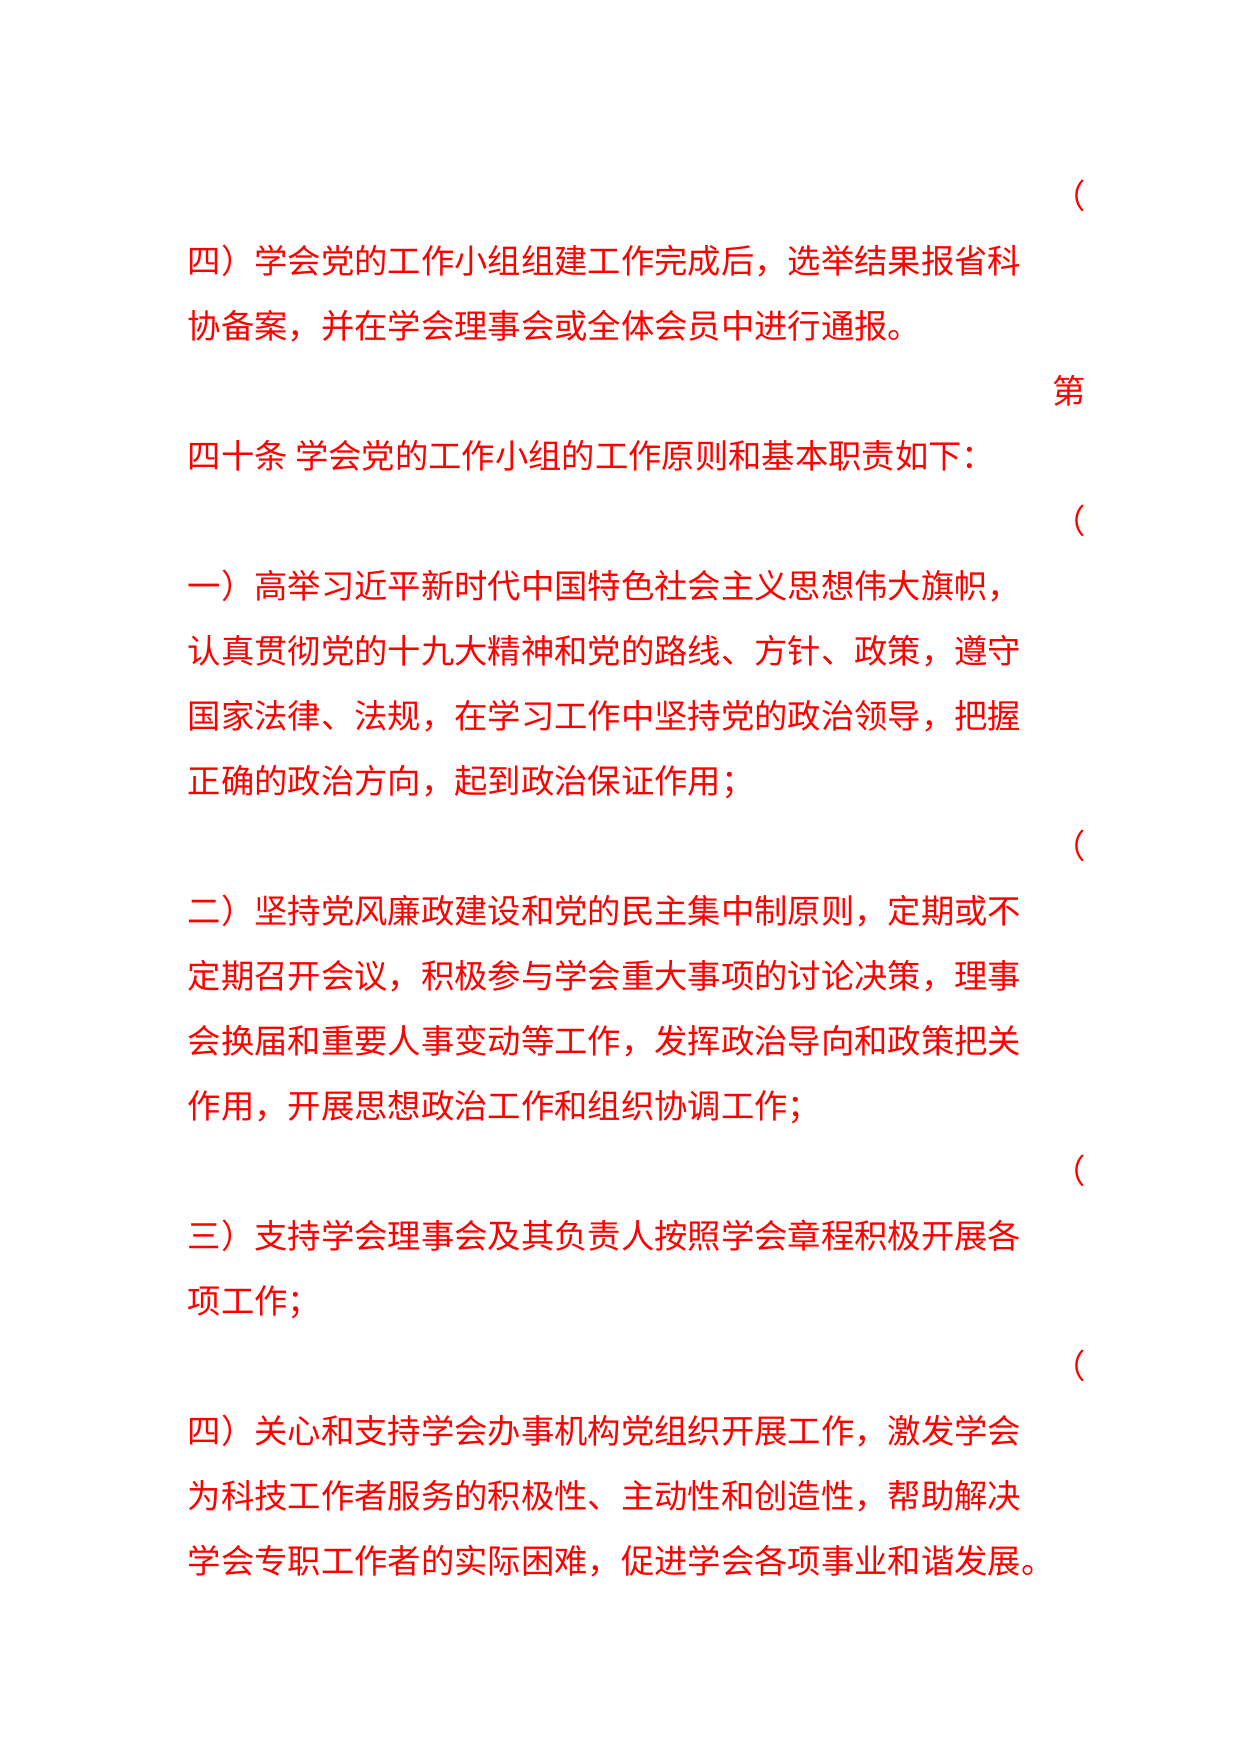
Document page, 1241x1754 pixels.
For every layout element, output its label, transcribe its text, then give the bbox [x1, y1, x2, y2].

text （三）支持学会理事会及其负责人按照学会章程积极开展各项工作； [187, 1137, 1053, 1332]
text （四）学会党的工作小组组建工作完成后，选举结果报省科协备案，并在学会理事会或全体会员中进行通报。 [187, 162, 1053, 357]
text 第四十条 学会党的工作小组的工作原则和基本职责如下： [187, 357, 1053, 487]
text （一）高举习近平新时代中国特色社会主义思想伟大旗帜，认真贯彻党的十九大精神和党的路线、方针、政策，遵守国家法律、法规，在学习工作中坚持党的政治领导，把握正确的政治方向，起到政治保证作用； [187, 487, 1053, 812]
text （二）坚持党风廉政建设和党的民主集中制原则，定期或不定期召开会议，积极参与学会重大事项的讨论决策，理事会换届和重要人事变动等工作，发挥政治导向和政策把关作用，开展思想政治工作和组织协调工作； [187, 812, 1053, 1137]
text （四）关心和支持学会办事机构党组织开展工作，激发学会为科技工作者服务的积极性、主动性和创造性，帮助解决学会专职工作者的实际困难，促进学会各项事业和谐发展。 [187, 1332, 1053, 1592]
